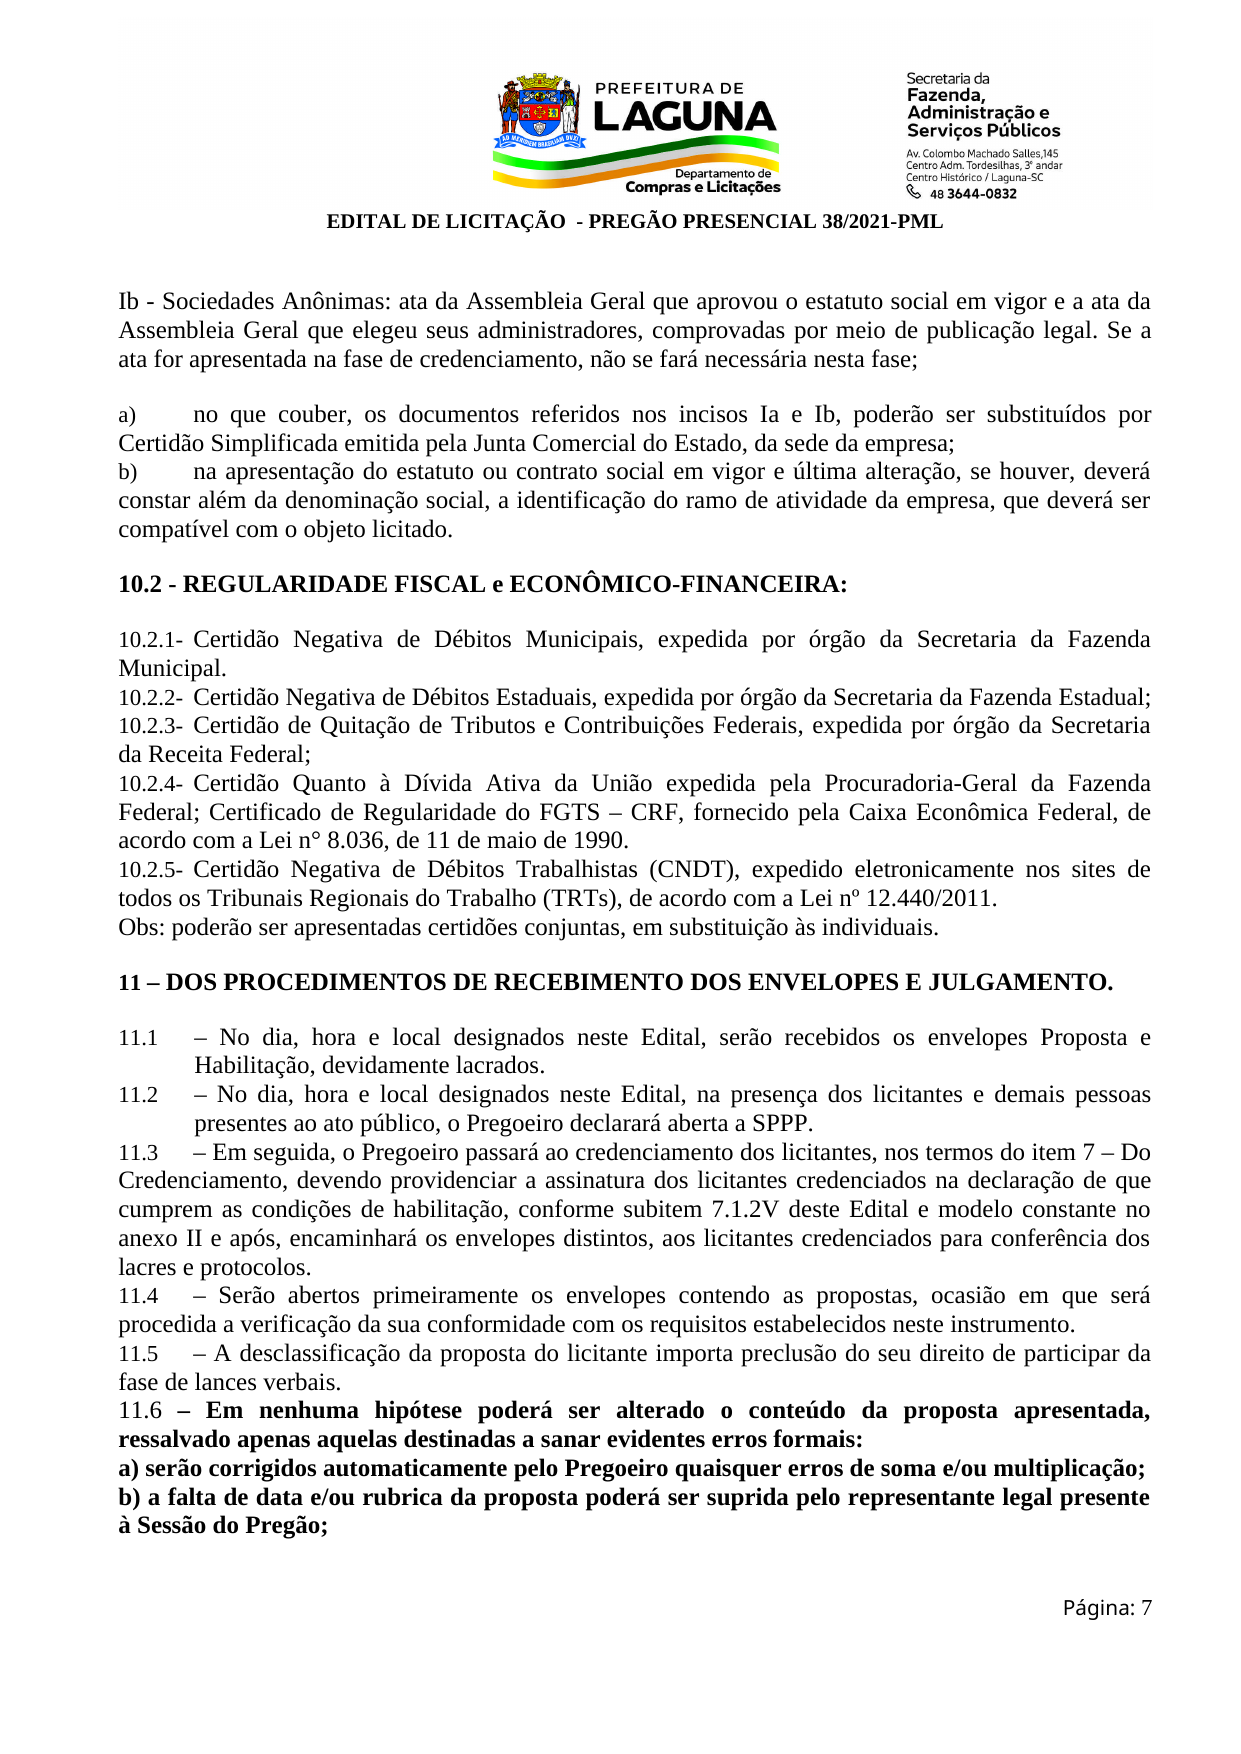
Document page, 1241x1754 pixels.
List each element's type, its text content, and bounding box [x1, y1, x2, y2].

text 10.2 - REGULARIDADE FISCAL e ECONÔMICO-FINANCEIRA: [118, 569, 1152, 598]
list no que couber, os documentos referidos nos incisos Ia e Ib, poderão ser substituídos por Certidão Simplificada emitida pela Junta Comercial do Estado, da sede da empresa; [118, 399, 1152, 456]
text Ib - Sociedades Anônimas: ata da Assembleia Geral que aprovou o estatuto social em vigor e a ata da Assembleia Geral que elegeu seus administradores, comprovadas por meio de publicação legal. Se a ata for apresentada na fase de credenciamento, não se fará necessária nesta fase; [118, 286, 1152, 372]
list – No dia, hora e local designados neste Edital, na presença dos licitantes e demais pessoas presentes ao ato público, o Pregoeiro declarará aberta a SPPP. [118, 1079, 1152, 1137]
list Certidão Negativa de Débitos Estaduais, expedida por órgão da Secretaria da Fazenda Estadual; [118, 682, 1152, 710]
list Certidão Negativa de Débitos Municipais, expedida por órgão da Secretaria da Fazenda Municipal. [118, 624, 1152, 682]
picture [118, 17, 1153, 210]
list – DOS PROCEDIMENTOS DE RECEBIMENTO DOS ENVELOPES E JULGAMENTO. [118, 967, 1152, 995]
list – Serão abertos primeiramente os envelopes contendo as propostas, ocasião em que será procedida a verificação da sua conformidade com os requisitos estabelecidos neste instrumento. [118, 1281, 1152, 1338]
list Certidão Negativa de Débitos Trabalhistas (CNDT), expedido eletronicamente nos sites de todos os Tribunais Regionais do Trabalho (TRTs), de acordo com a Lei nº 12.440/2011. [118, 854, 1152, 912]
list Certidão de Quitação de Tributos e Contribuições Federais, expedida por órgão da Secretaria da Receita Federal; [118, 710, 1152, 768]
text b) a falta de data e/ou rubrica da proposta poderá ser suprida pelo representante legal presente à Sessão do Pregão; [118, 1482, 1152, 1539]
list – Em seguida, o Pregoeiro passará ao credenciamento dos licitantes, nos termos do item 7 – Do Credenciamento, devendo providenciar a assinatura dos licitantes credenciados na declaração de que cumprem as condições de habilitação, conforme subitem 7.1.2V deste Edital e modelo constante no anexo II e após, encaminhará os envelopes distintos, aos licitantes credenciados para conferência dos lacres e protocolos. [118, 1137, 1152, 1281]
text Obs: poderão ser apresentadas certidões conjuntas, em substituição às individuais. [118, 912, 1152, 940]
text 11.6 – Em nenhuma hipótese poderá ser alterado o conteúdo da proposta apresentada, ressalvado apenas aquelas destinadas a sanar evidentes erros formais: [118, 1396, 1152, 1453]
list Certidão Quanto à Dívida Ativa da União expedida pela Procuradoria-Geral da Fazenda Federal; Certificado de Regularidade do FGTS – CRF, fornecido pela Caixa Econômica Federal, de acordo com a Lei n° 8.036, de 11 de maio de 1990. [118, 768, 1152, 854]
list – No dia, hora e local designados neste Edital, serão recebidos os envelopes Proposta e Habilitação, devidamente lacrados. [118, 1022, 1152, 1079]
list na apresentação do estatuto ou contrato social em vigor e última alteração, se houver, deverá constar além da denominação social, a identificação do ramo de atividade da empresa, que deverá ser compatível com o objeto licitado. [118, 456, 1152, 543]
text a) serão corrigidos automaticamente pelo Pregoeiro quaisquer erros de soma e/ou multiplicação; [118, 1453, 1152, 1482]
list – A desclassificação da proposta do licitante importa preclusão do seu direito de participar da fase de lances verbais. [118, 1338, 1152, 1396]
